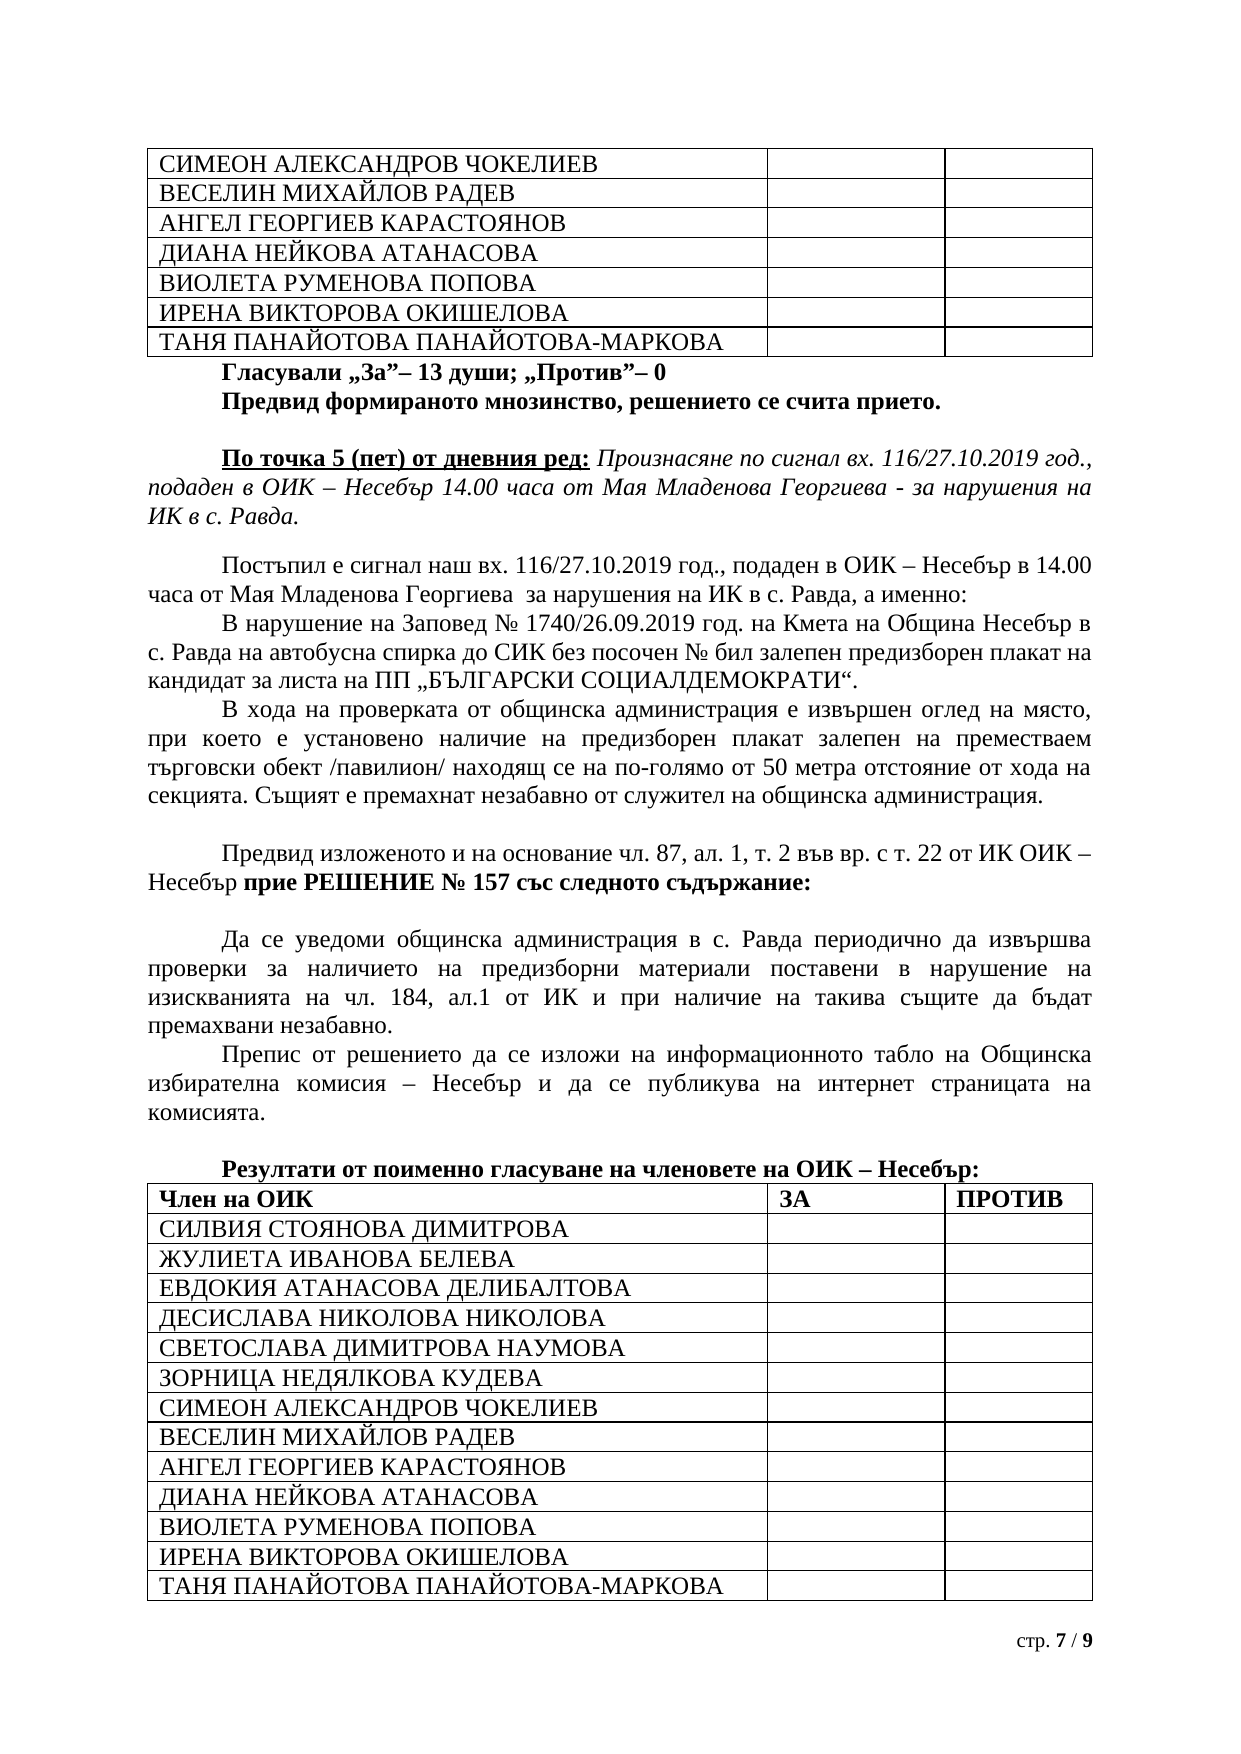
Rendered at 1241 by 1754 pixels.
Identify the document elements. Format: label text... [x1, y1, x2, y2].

table_cell [946, 149, 1092, 177]
table_cell [946, 1482, 1092, 1511]
table_cell [768, 268, 944, 297]
table_cell [946, 1571, 1092, 1600]
table_cell [946, 328, 1092, 356]
table_cell СИМЕОН АЛЕКСАНДРОВ ЧОКЕЛИЕВ [148, 1393, 767, 1421]
table_cell [946, 1393, 1092, 1421]
table_cell [768, 179, 944, 207]
table_cell [768, 328, 944, 356]
text Гласували „За”– 13 души; „Против”– 0 [148, 357, 1093, 386]
table_cell ВИОЛЕТА РУМЕНОВА ПОПОВА [148, 1512, 767, 1541]
table_cell ДИАНА НЕЙКОВА АТАНАСОВА [148, 1482, 767, 1511]
table_cell [946, 208, 1092, 237]
list По точка 5 (пет) от дневния ред: Произнасяне по сигнал вх. 116/27.10.2019 год., подаден в ОИК – Несебър 14.00 часа от Мая Младенова Георгиева - за нарушения на ИК в с. Равда. [148, 443, 1093, 530]
table_cell СВЕТОСЛАВА ДИМИТРОВА НАУМОВА [148, 1333, 767, 1362]
table_cell [768, 1214, 944, 1243]
table_cell ДЕСИСЛАВА НИКОЛОВА НИКОЛОВА [148, 1303, 767, 1332]
table_cell [768, 1333, 944, 1362]
table_header ПРОТИВ [946, 1184, 1092, 1213]
table_cell [768, 149, 944, 177]
table_cell [768, 298, 944, 326]
table_cell [768, 1571, 944, 1600]
table_cell [768, 238, 944, 267]
table_cell [946, 179, 1092, 207]
table_cell [946, 1244, 1092, 1272]
table_cell ИРЕНА ВИКТОРОВА ОКИШЕЛОВА [148, 298, 767, 326]
table_cell ЗОРНИЦА НЕДЯЛКОВА КУДЕВА [148, 1363, 767, 1392]
table_cell [946, 1333, 1092, 1362]
table_cell [946, 1214, 1092, 1243]
table_cell СИЛВИЯ СТОЯНОВА ДИМИТРОВА [148, 1214, 767, 1243]
table_cell [768, 1423, 944, 1451]
table_cell [946, 1512, 1092, 1541]
table_cell [768, 1274, 944, 1302]
table_cell [946, 298, 1092, 326]
table_cell [946, 1303, 1092, 1332]
table_cell [768, 1512, 944, 1541]
text Препис от решението да се изложи на информационното табло на Общинска избирателна комисия – Несебър и да се публикува на интернет страницата на комисията. [148, 1039, 1093, 1126]
text Постъпил е сигнал наш вх. 116/27.10.2019 год., подаден в ОИК – Несебър в 14.00 часа от Мая Младенова Георгиева за нарушения на ИК в с. Равда, а именно: [148, 551, 1093, 608]
text Резултати от поименно гласуване на членовете на ОИК – Несебър: [148, 1154, 1093, 1183]
table_cell [768, 208, 944, 237]
table_cell ВЕСЕЛИН МИХАЙЛОВ РАДЕВ [148, 179, 767, 207]
table_cell ИРЕНА ВИКТОРОВА ОКИШЕЛОВА [148, 1542, 767, 1570]
text В нарушение на Заповед № 1740/26.09.2019 год. на Кмета на Община Несебър в с. Равда на автобусна спирка до СИК без посочен № бил залепен предизборен плакат на кандидат за листа на ПП „БЪЛГАРСКИ СОЦИАЛДЕМОКРАТИ“. [148, 608, 1093, 694]
table_cell АНГЕЛ ГЕОРГИЕВ КАРАСТОЯНОВ [148, 1452, 767, 1481]
table_cell [768, 1244, 944, 1272]
text Да се уведоми общинска администрация в с. Равда периодично да извършва проверки за наличието на предизборни материали поставени в нарушение на изискванията на чл. 184, ал.1 от ИК и при наличие на такива същите да бъдат премахвани незабавно. [148, 924, 1093, 1039]
table_cell ВЕСЕЛИН МИХАЙЛОВ РАДЕВ [148, 1423, 767, 1451]
text Предвид формираното мнозинство, решението се счита прието. [148, 386, 1093, 415]
table_cell ЕВДОКИЯ АТАНАСОВА ДЕЛИБАЛТОВА [148, 1274, 767, 1302]
text Предвид изложеното и на основание чл. 87, ал. 1, т. 2 във вр. с т. 22 от ИК ОИК – Несебър прие РЕШЕНИЕ № 157 със следното съдържание: [148, 838, 1093, 896]
table_cell [946, 1363, 1092, 1392]
table_cell [946, 1423, 1092, 1451]
table_cell [946, 1452, 1092, 1481]
table_cell [946, 268, 1092, 297]
table_cell ТАНЯ ПАНАЙОТОВА ПАНАЙОТОВА-МАРКОВА [148, 1571, 767, 1600]
table_cell [768, 1452, 944, 1481]
table_cell ЖУЛИЕТА ИВАНОВА БЕЛЕВА [148, 1244, 767, 1272]
table_cell ДИАНА НЕЙКОВА АТАНАСОВА [148, 238, 767, 267]
table_cell [768, 1363, 944, 1392]
table_cell ТАНЯ ПАНАЙОТОВА ПАНАЙОТОВА-МАРКОВА [148, 328, 767, 356]
table_cell [768, 1482, 944, 1511]
table_cell [768, 1542, 944, 1570]
table_cell [768, 1393, 944, 1421]
table_header ЗА [768, 1184, 944, 1213]
table_cell [946, 238, 1092, 267]
table_header Член на ОИК [148, 1184, 767, 1213]
table_cell [946, 1274, 1092, 1302]
table_cell АНГЕЛ ГЕОРГИЕВ КАРАСТОЯНОВ [148, 208, 767, 237]
text В хода на проверката от общинска администрация е извършен оглед на място, при което е установено наличие на предизборен плакат залепен на преместваем търговски обект /павилион/ находящ се на по-голямо от 50 метра отстояние от хода на секцията. Същият е премахнат незабавно от служител на общинска администрация. [148, 694, 1093, 809]
table_cell [768, 1303, 944, 1332]
table_cell ВИОЛЕТА РУМЕНОВА ПОПОВА [148, 268, 767, 297]
table_cell [946, 1542, 1092, 1570]
table_cell СИМЕОН АЛЕКСАНДРОВ ЧОКЕЛИЕВ [148, 149, 767, 177]
